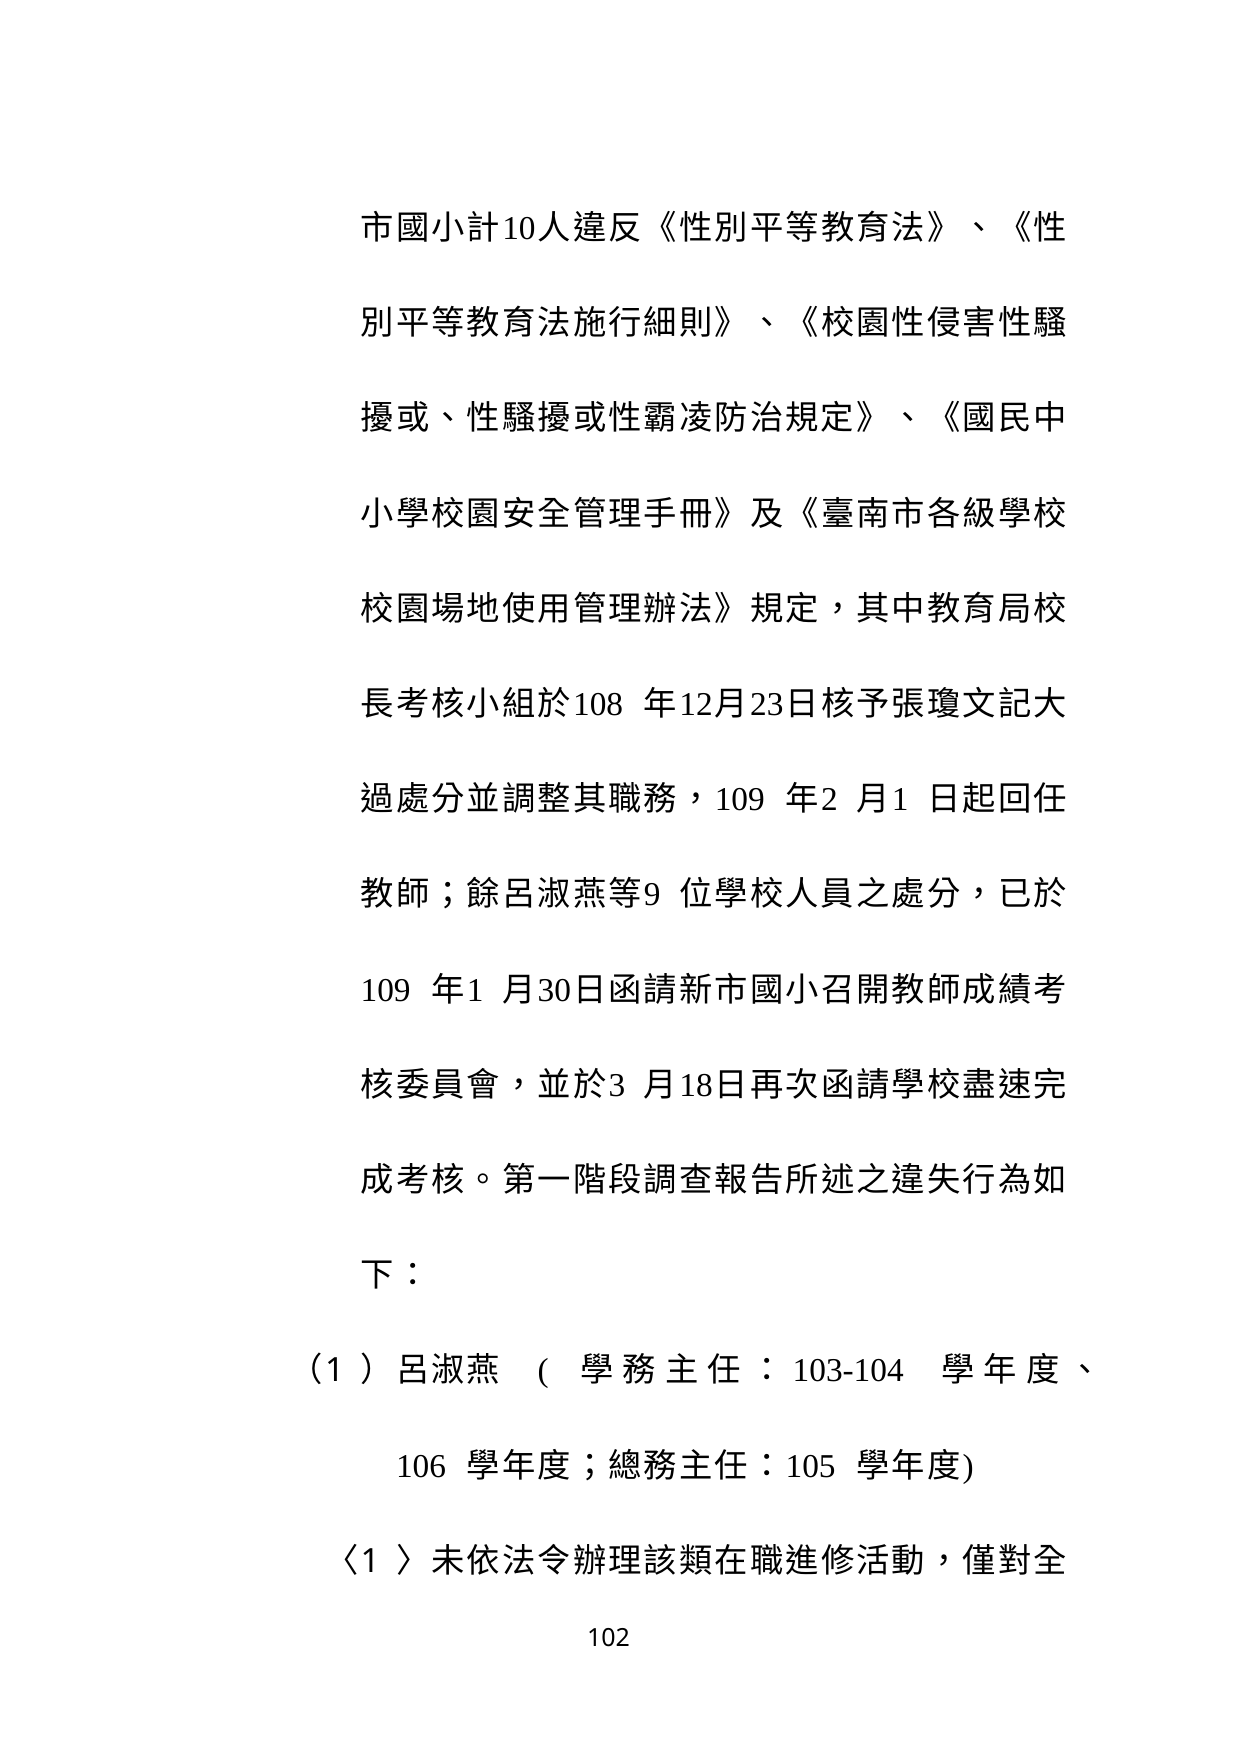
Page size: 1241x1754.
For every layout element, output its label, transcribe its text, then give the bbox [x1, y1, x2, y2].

subtitle 未依法令辦理該類在職進修活動，僅對全校教師辦理宣導式研習，兩者專業性之廣度、深度洵屬有別，未辨差異，長年漏未辦理。 [307, 1510, 1069, 1605]
subtitle 呂淑燕 (學務主任：103-104學年度、106學年度；總務主任：105學年度) [272, 1320, 1069, 1510]
